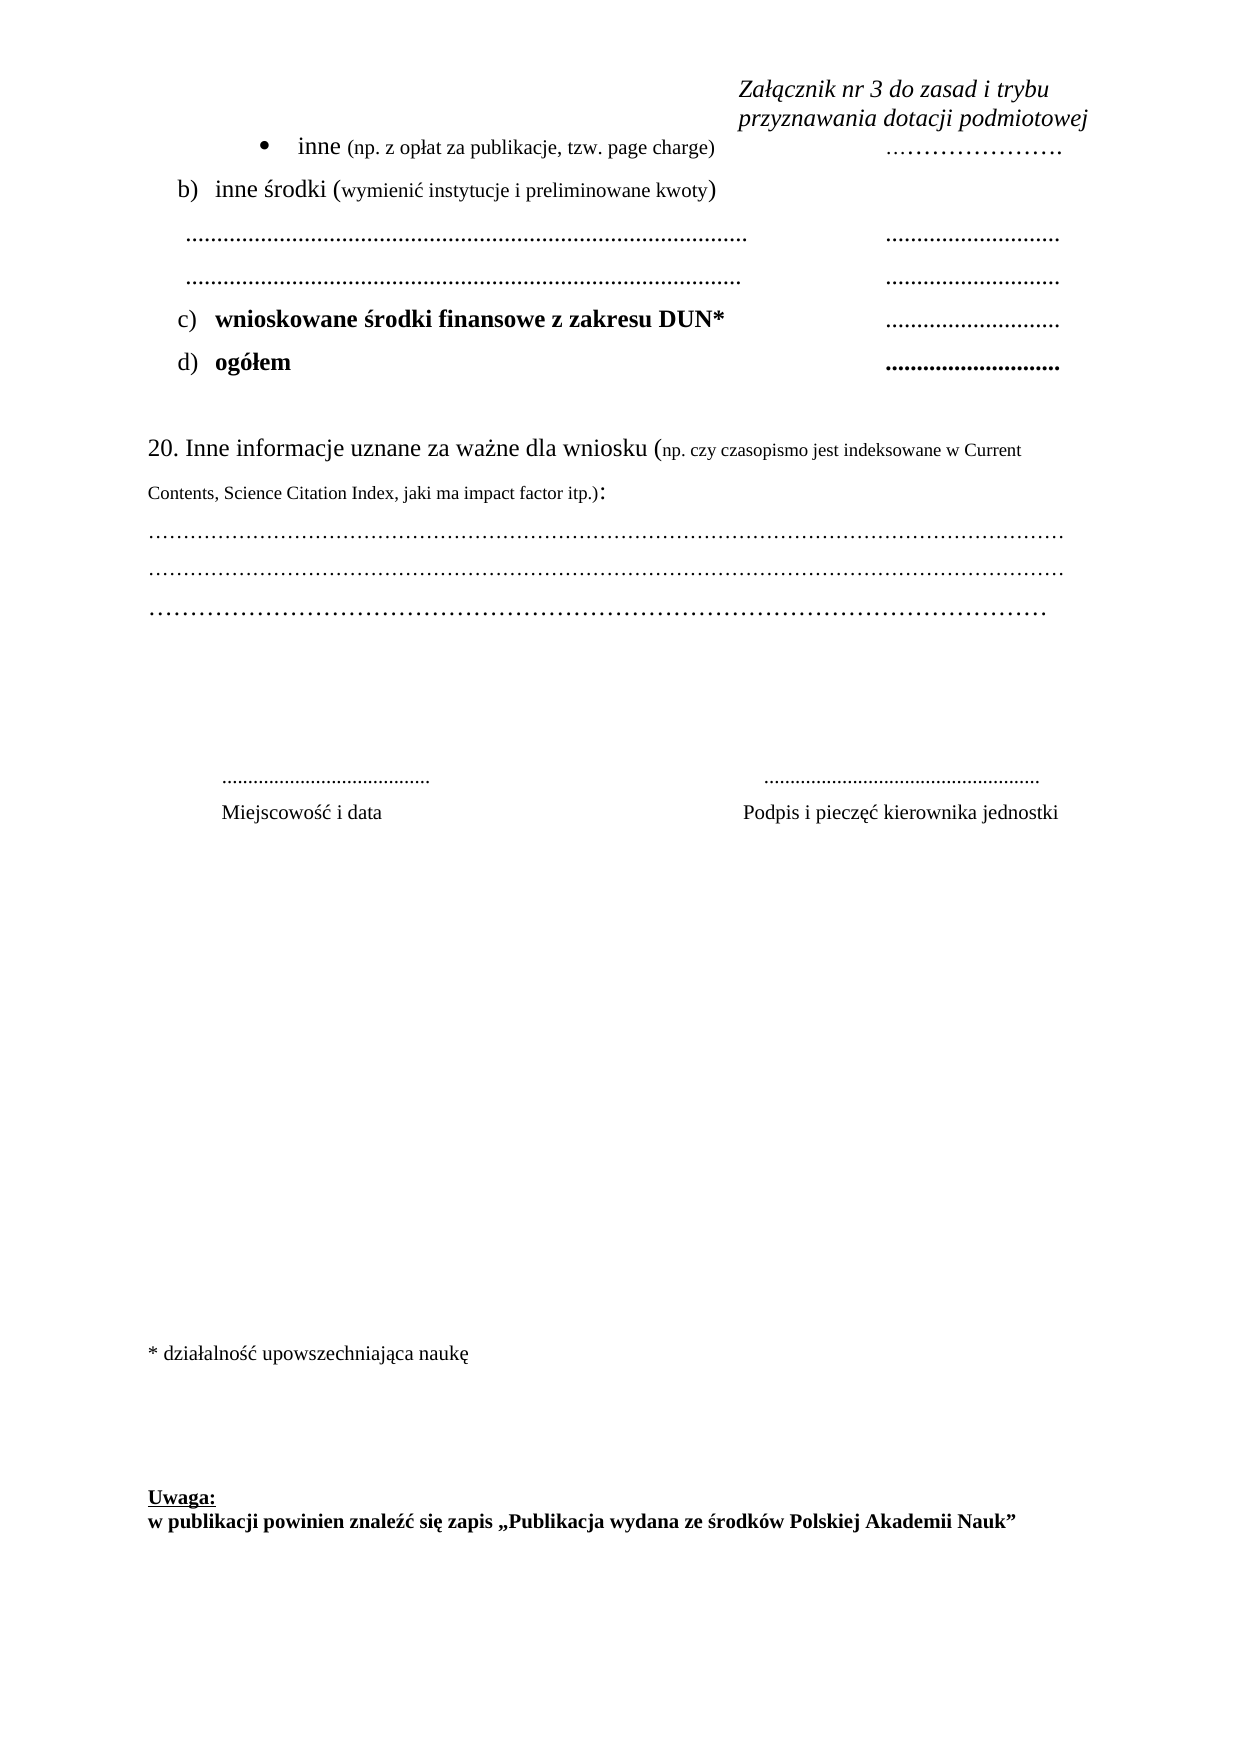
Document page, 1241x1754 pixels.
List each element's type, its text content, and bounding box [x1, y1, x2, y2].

list wnioskowane środki finansowe z zakresu DUN* ............................ [177, 304, 1092, 333]
list ogółem ............................ [177, 347, 1092, 376]
text …………………………………………………………………………………………………………………… [148, 519, 1092, 543]
text 20. Inne informacje uznane za ważne dla wniosku (np. czy czasopismo jest indeksowane w Current Contents, Science Citation Index, jaki ma impact factor itp.): [148, 433, 1092, 505]
list inne (np. z opłat za publikacje, tzw. page charge) …………………. [260, 131, 1092, 160]
text * działalność upowszechniająca naukę [148, 1341, 1092, 1365]
text ……………………………………………………………………………………………… [148, 592, 1092, 620]
list inne środki (wymienić instytucje i preliminowane kwoty) [177, 174, 1092, 203]
text Miejscowość i data Podpis i pieczęć kierownika jednostki [148, 800, 1092, 824]
text …………………………………………………………………………………………………………………… [148, 556, 1092, 579]
text ........................................ ..................................................... [148, 764, 1092, 788]
text .......................................................................................... ............................ [185, 218, 1092, 246]
text w publikacji powinien znaleźć się zapis „Publikacja wydana ze środków Polskiej Akademii Nauk” [148, 1509, 1092, 1533]
text ......................................................................................... ............................ [185, 261, 1092, 289]
text Uwaga: [148, 1485, 1092, 1509]
